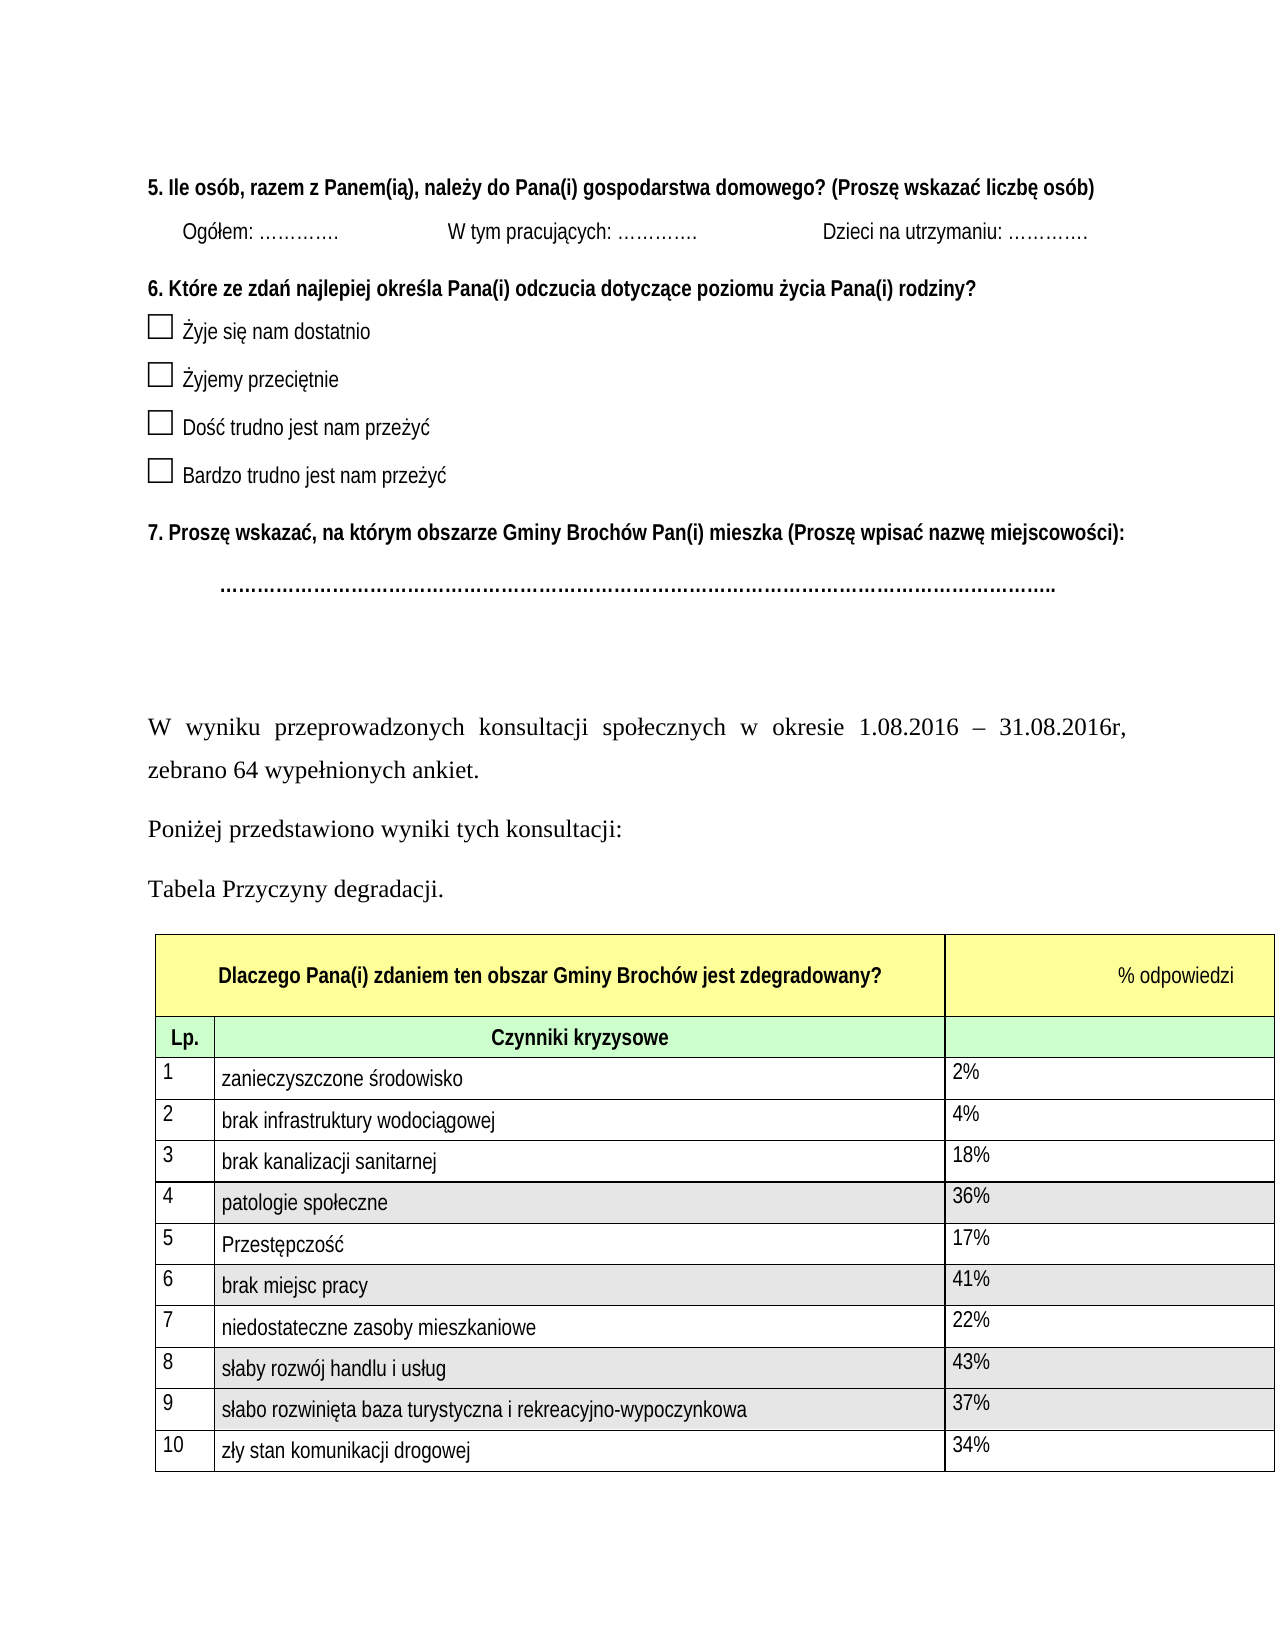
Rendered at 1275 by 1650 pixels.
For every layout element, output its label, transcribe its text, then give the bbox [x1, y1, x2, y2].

table_header % odpowiedzi [946, 935, 1274, 1016]
table_cell Czynniki kryzysowe [215, 1017, 944, 1057]
text □ Ogółem: …………. W tym pracujących: …………. Dzieci na utrzymaniu: …………. [182, 200, 1127, 248]
text Poniżej przedstawiono wyniki tych konsultacji: [148, 814, 1127, 843]
table_cell 18% [946, 1141, 1274, 1181]
table_cell 8 [156, 1348, 214, 1388]
table_cell 4 [156, 1183, 214, 1223]
table_cell słabo rozwinięta baza turystyczna i rekreacyjno-wypoczynkowa [215, 1389, 944, 1429]
table_cell 3 [156, 1141, 214, 1181]
table_cell 6 [156, 1265, 214, 1305]
table_cell brak kanalizacji sanitarnej [215, 1141, 944, 1181]
table_cell zanieczyszczone środowisko [215, 1058, 944, 1099]
table_cell 1 [156, 1058, 214, 1099]
table_cell 22% [946, 1306, 1274, 1347]
table_cell Przestępczość [215, 1224, 944, 1264]
text □ Żyjemy przeciętnie [148, 349, 1127, 396]
table_cell 5 [156, 1224, 214, 1264]
table_cell 2 [156, 1100, 214, 1140]
text W wyniku przeprowadzonych konsultacji społecznych w okresie 1.08.2016 – 31.08.2016r, zebrano 64 wypełnionych ankiet. [148, 712, 1127, 783]
table_cell [946, 1017, 1274, 1057]
table_cell 2% [946, 1058, 1274, 1099]
table_cell Lp. [156, 1017, 214, 1057]
table_cell 10 [156, 1431, 214, 1471]
text □ Bardzo trudno jest nam przeżyć [148, 444, 1127, 492]
text Tabela Przyczyny degradacji. [148, 874, 1127, 903]
table_cell 7 [156, 1306, 214, 1347]
table_cell 41% [946, 1265, 1274, 1305]
table_cell 9 [156, 1389, 214, 1429]
table_cell słaby rozwój handlu i usług [215, 1348, 944, 1388]
table_header Dlaczego Pana(i) zdaniem ten obszar Gminy Brochów jest zdegradowany? [156, 935, 944, 1016]
table_cell 4% [946, 1100, 1274, 1140]
table_cell 43% [946, 1348, 1274, 1388]
text □ Dość trudno jest nam przeżyć [148, 396, 1127, 444]
table_cell 37% [946, 1389, 1274, 1429]
table_cell zły stan komunikacji drogowej [215, 1431, 944, 1471]
text □ Żyje się nam dostatnio [148, 301, 1127, 349]
text 6. Które ze zdań najlepiej określa Pana(i) odczucia dotyczące poziomu życia Pana(i) rodziny? [148, 274, 1127, 301]
text 5. Ile osób, razem z Panem(ią), należy do Pana(i) gospodarstwa domowego? (Proszę wskazać liczbę osób) [148, 174, 1127, 200]
table_cell patologie społeczne [215, 1183, 944, 1223]
table_cell 17% [946, 1224, 1274, 1264]
table_cell 34% [946, 1431, 1274, 1471]
text 7. Proszę wskazać, na którym obszarze Gminy Brochów Pan(i) mieszka (Proszę wpisać nazwę miejscowości): [148, 518, 1127, 545]
table_cell brak infrastruktury wodociągowej [215, 1100, 944, 1140]
text …………………………………………………………………………………………………………………….. [148, 571, 1127, 597]
table_cell brak miejsc pracy [215, 1265, 944, 1305]
table_cell niedostateczne zasoby mieszkaniowe [215, 1306, 944, 1347]
table_cell 36% [946, 1183, 1274, 1223]
